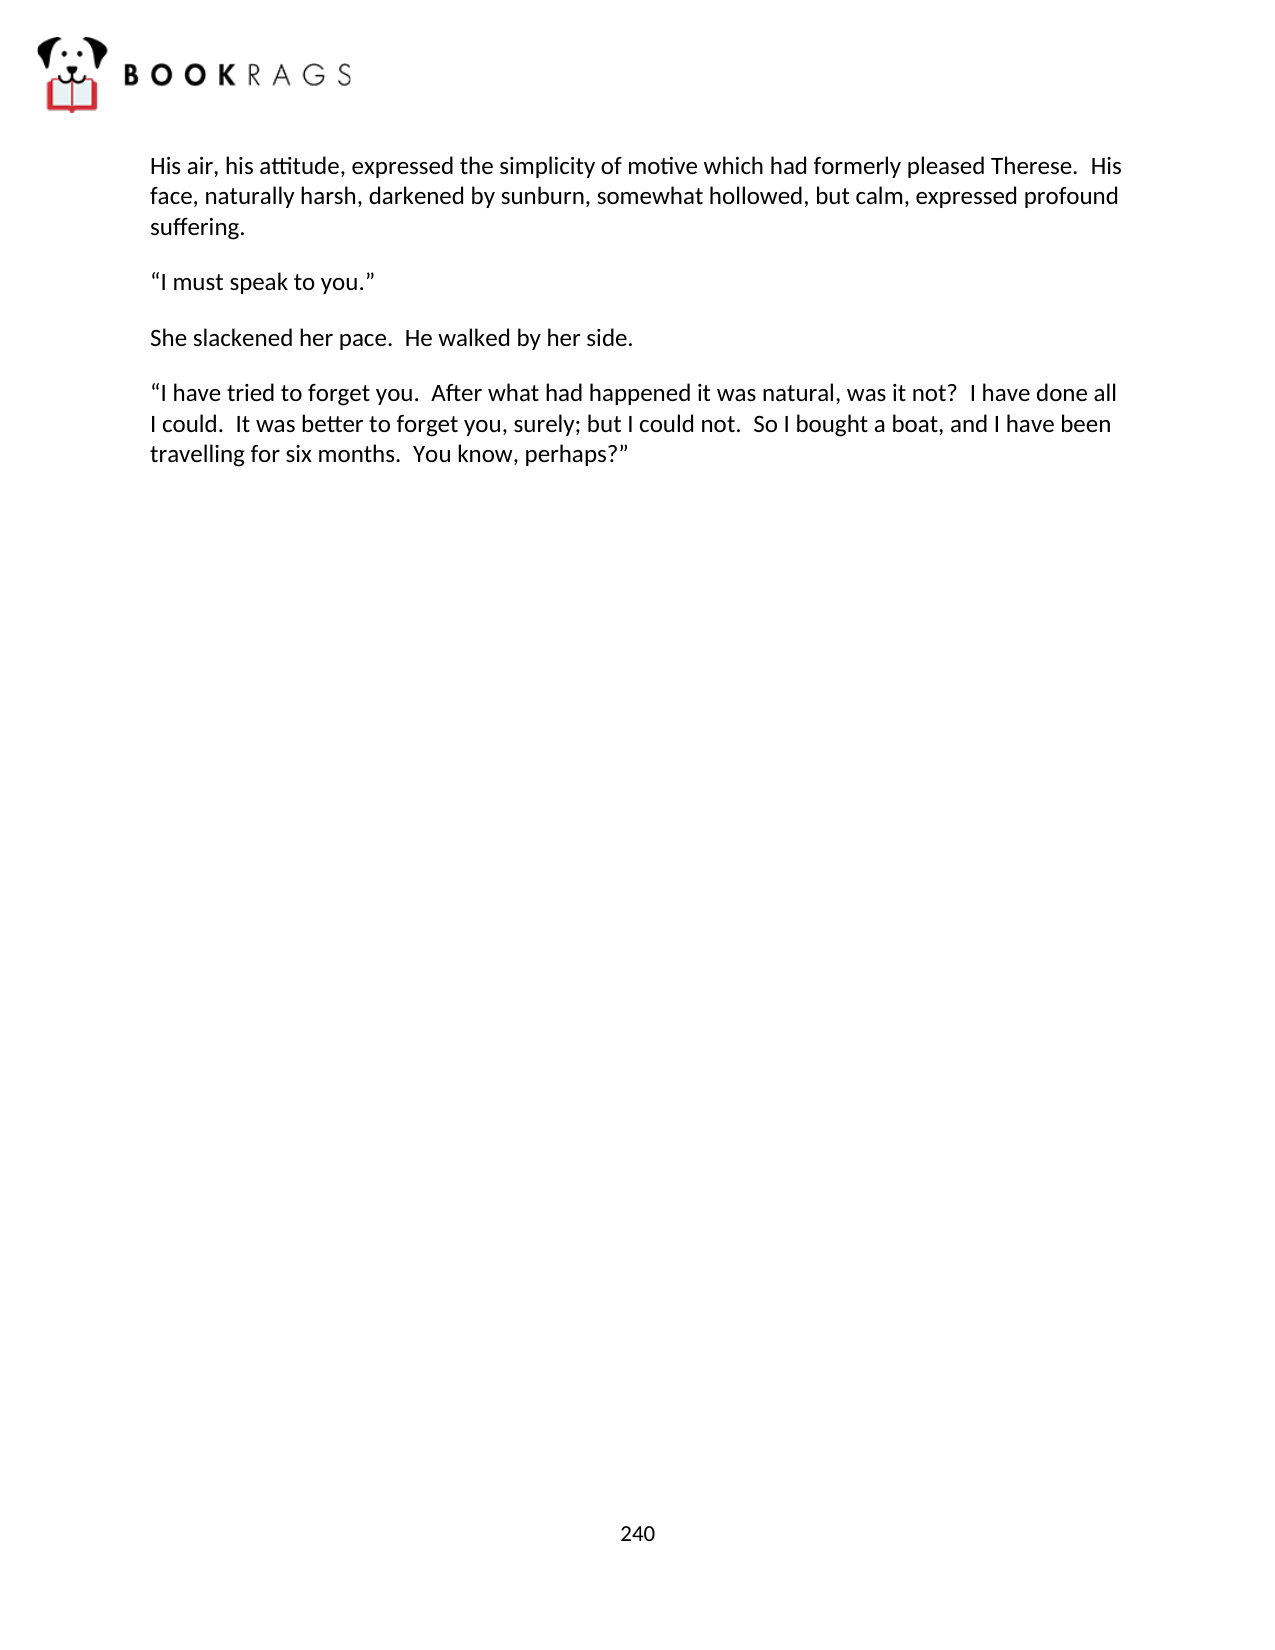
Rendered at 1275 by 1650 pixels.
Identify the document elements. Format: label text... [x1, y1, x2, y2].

text She slackened her pace. He walked by her side. [150, 322, 1125, 353]
text “I have tried to forget you. After what had happened it was natural, was it not? I have done all I could. It was better to forget you, surely; but I could not. So I bought a boat, and I have been travelling for six months. You know, perhaps?” [150, 378, 1125, 469]
text His air, his attitude, expressed the simplicity of motive which had formerly pleased Therese. His face, naturally harsh, darkened by sunburn, somewhat hollowed, but calm, expressed profound suffering. [150, 150, 1125, 242]
text “I must speak to you.” [150, 267, 1125, 297]
picture [37, 37, 351, 113]
